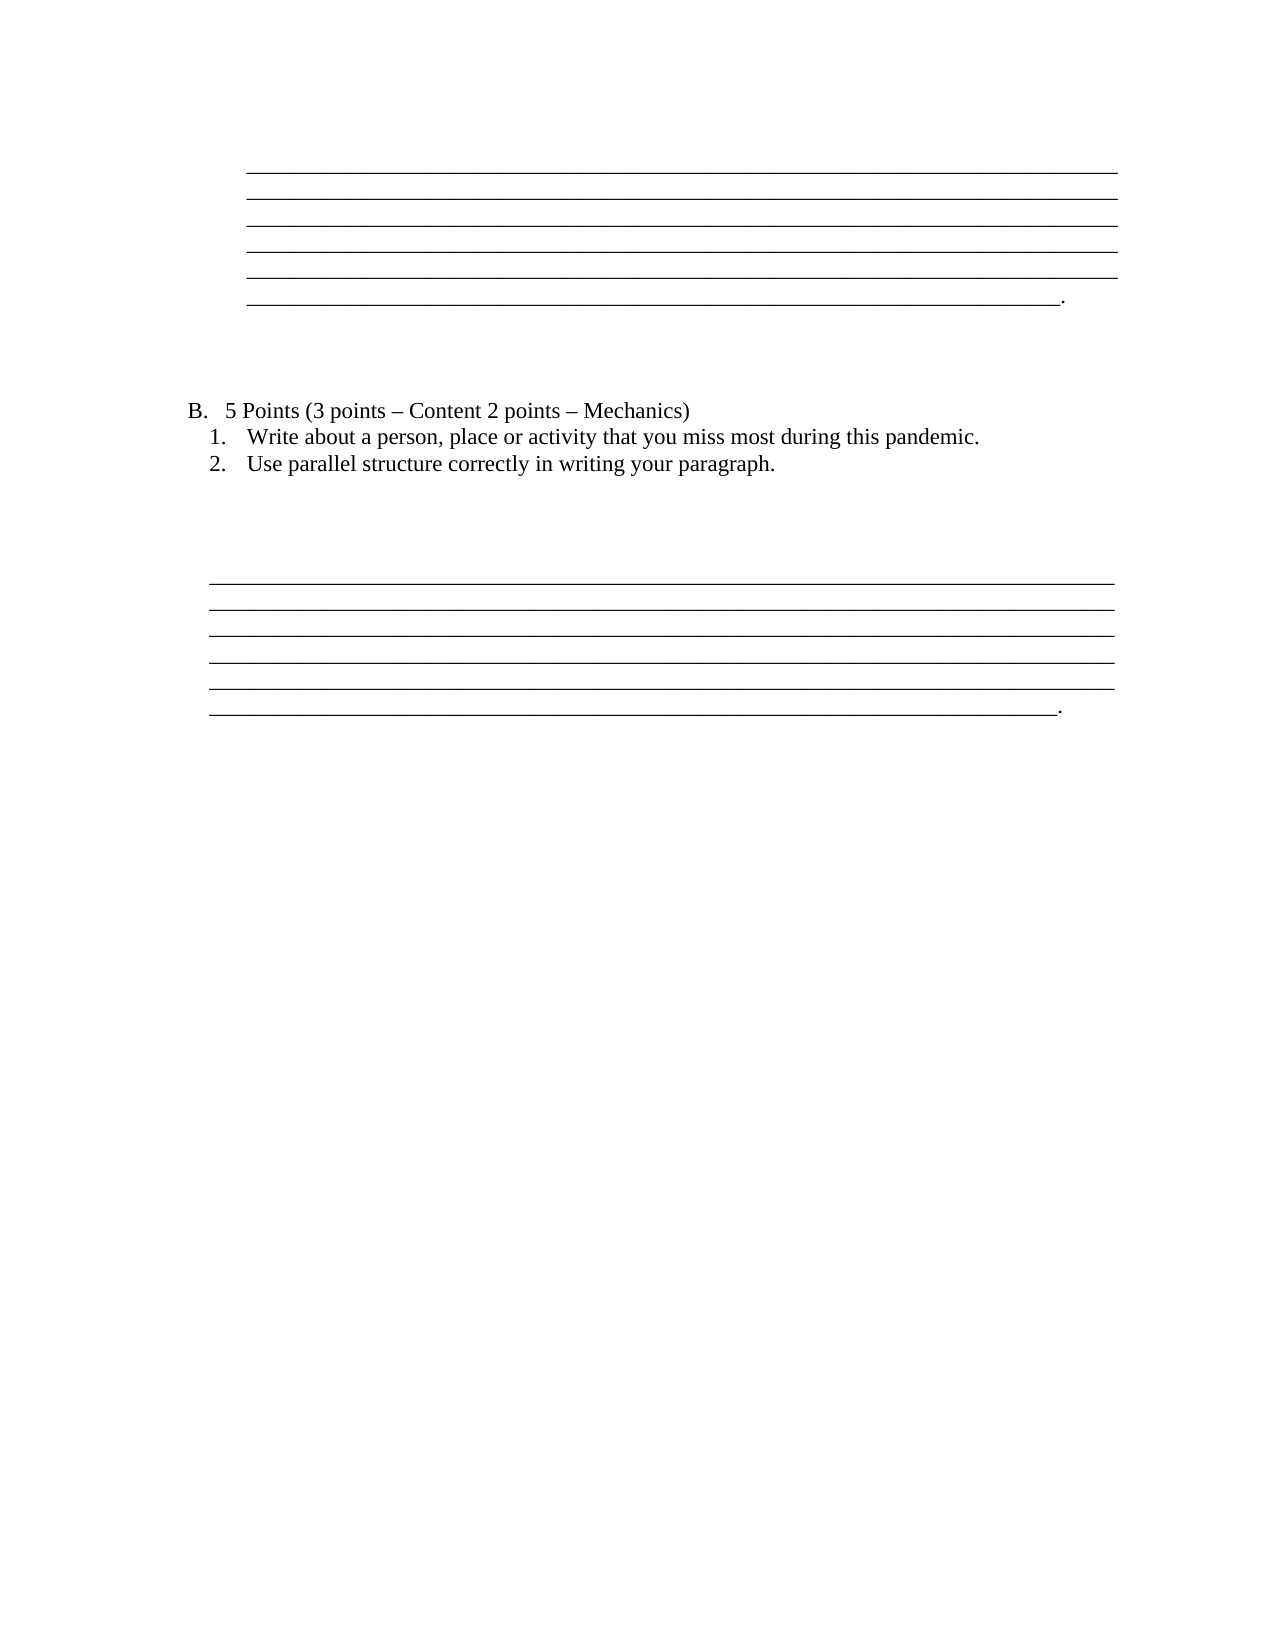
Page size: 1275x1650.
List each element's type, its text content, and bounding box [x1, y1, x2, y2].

list Use parallel structure correctly in writing your paragraph. [209, 450, 1125, 476]
text ___________________________________________________________________________________________________________________________________________________________________________________________________________________________________________________________________________________________________________________________________________________________________________________________________________________________________________________________________. [247, 150, 1125, 308]
text _____________________________________________________________________________________________________________________________________________________________________________________________________________________________________________________________________________________________________________________________________________________________________________________________________________________________________________________________________________________. [209, 561, 1125, 719]
list Write about a person, place or activity that you miss most during this pandemic. [209, 423, 1125, 450]
list 5 Points (3 points – Content 2 points – Mechanics) [187, 397, 1125, 423]
